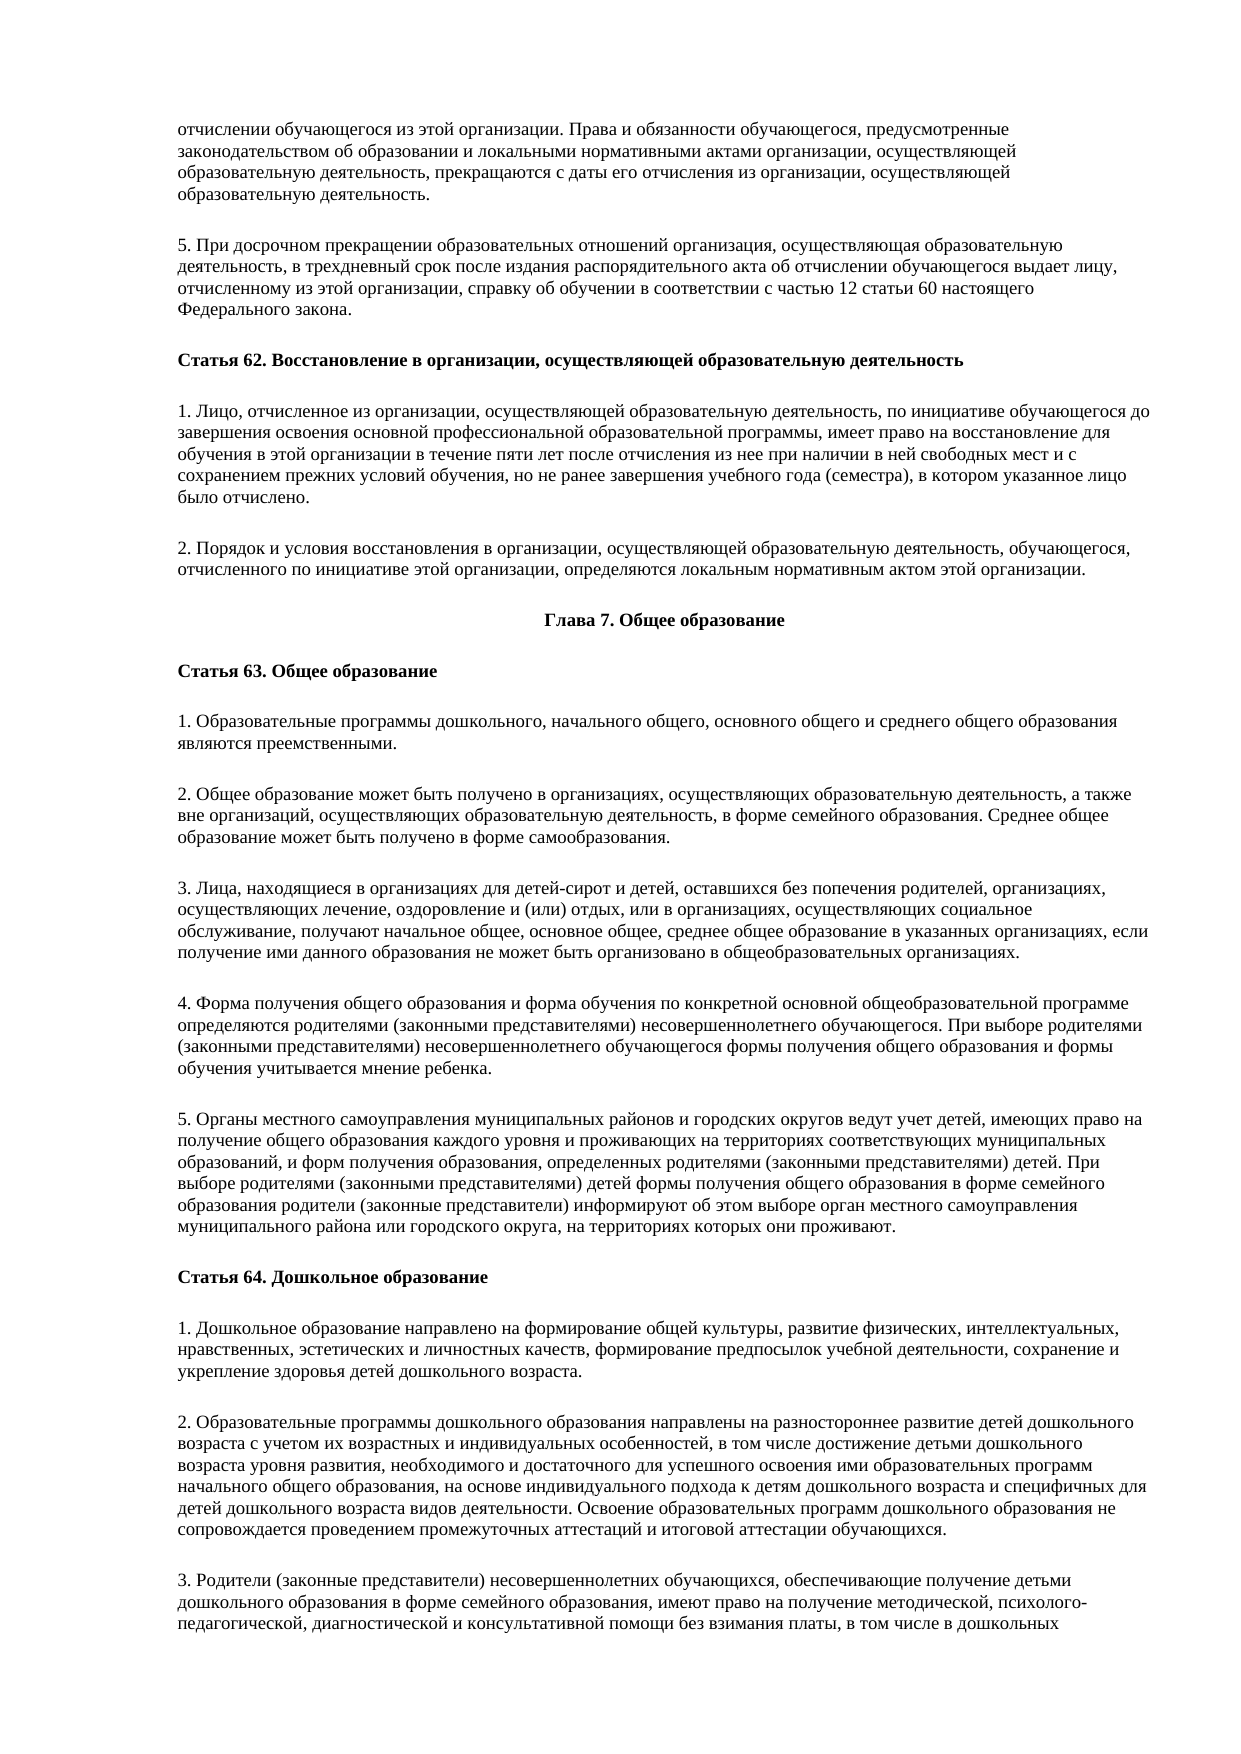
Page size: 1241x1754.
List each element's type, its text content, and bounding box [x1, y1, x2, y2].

text 2. Общее образование может быть получено в организациях, осуществляющих образовательную деятельность, а также вне организаций, осуществляющих образовательную деятельность, в форме семейного образования. Среднее общее образование может быть получено в форме самообразования. [177, 783, 1152, 847]
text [177, 1569, 1152, 1634]
text 4. Форма получения общего образования и форма обучения по конкретной основной общеобразовательной программе определяются родителями (законными представителями) несовершеннолетнего обучающегося. При выборе родителями (законными представителями) несовершеннолетнего обучающегося формы получения общего образования и формы обучения учитывается мнение ребенка. [177, 992, 1152, 1078]
text 3. Лица, находящиеся в организациях для детей-сирот и детей, оставшихся без попечения родителей, организациях, осуществляющих лечение, оздоровление и (или) отдых, или в организациях, осуществляющих социальное обслуживание, получают начальное общее, основное общее, среднее общее образование в указанных организациях, если получение ими данного образования не может быть организовано в общеобразовательных организациях. [177, 877, 1152, 963]
text Статья 62. Восстановление в организации, осуществляющей образовательную деятельность [177, 349, 1152, 371]
text Статья 63. Общее образование [177, 660, 1152, 681]
text 5. При досрочном прекращении образовательных отношений организация, осуществляющая образовательную деятельность, в трехдневный срок после издания распорядительного акта об отчислении обучающегося выдает лицу, отчисленному из этой организации, справку об обучении в соответствии с частью 12 статьи 60 настоящего Федерального закона. [177, 233, 1152, 320]
text Статья 64. Дошкольное образование [177, 1266, 1152, 1287]
text 1. Дошкольное образование направлено на формирование общей культуры, развитие физических, интеллектуальных, нравственных, эстетических и личностных качеств, формирование предпосылок учебной деятельности, сохранение и укрепление здоровья детей дошкольного возраста. [177, 1317, 1152, 1381]
text 2. Порядок и условия восстановления в организации, осуществляющей образовательную деятельность, обучающегося, отчисленного по инициативе этой организации, определяются локальным нормативным актом этой организации. [177, 537, 1152, 580]
text Глава 7. Общее образование [177, 609, 1152, 631]
text 1. Образовательные программы дошкольного, начального общего, основного общего и среднего общего образования являются преемственными. [177, 710, 1152, 753]
text 2. Образовательные программы дошкольного образования направлены на разностороннее развитие детей дошкольного возраста с учетом их возрастных и индивидуальных особенностей, в том числе достижение детьми дошкольного возраста уровня развития, необходимого и достаточного для успешного освоения ими образовательных программ начального общего образования, на основе индивидуального подхода к детям дошкольного возраста и специфичных для детей дошкольного возраста видов деятельности. Освоение образовательных программ дошкольного образования не сопровождается проведением промежуточных аттестаций и итоговой аттестации обучающихся. [177, 1411, 1152, 1540]
text 5. Органы местного самоуправления муниципальных районов и городских округов ведут учет детей, имеющих право на получение общего образования каждого уровня и проживающих на территориях соответствующих муниципальных образований, и форм получения образования, определенных родителями (законными представителями) детей. При выборе родителями (законными представителями) детей формы получения общего образования в форме семейного образования родители (законные представители) информируют об этом выборе орган местного самоуправления муниципального района или городского округа, на территориях которых они проживают. [177, 1107, 1152, 1237]
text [177, 118, 1152, 204]
text 1. Лицо, отчисленное из организации, осуществляющей образовательную деятельность, по инициативе обучающегося до завершения освоения основной профессиональной образовательной программы, имеет право на восстановление для обучения в этой организации в течение пяти лет после отчисления из нее при наличии в ней свободных мест и с сохранением прежних условий обучения, но не ранее завершения учебного года (семестра), в котором указанное лицо было отчислено. [177, 400, 1152, 507]
